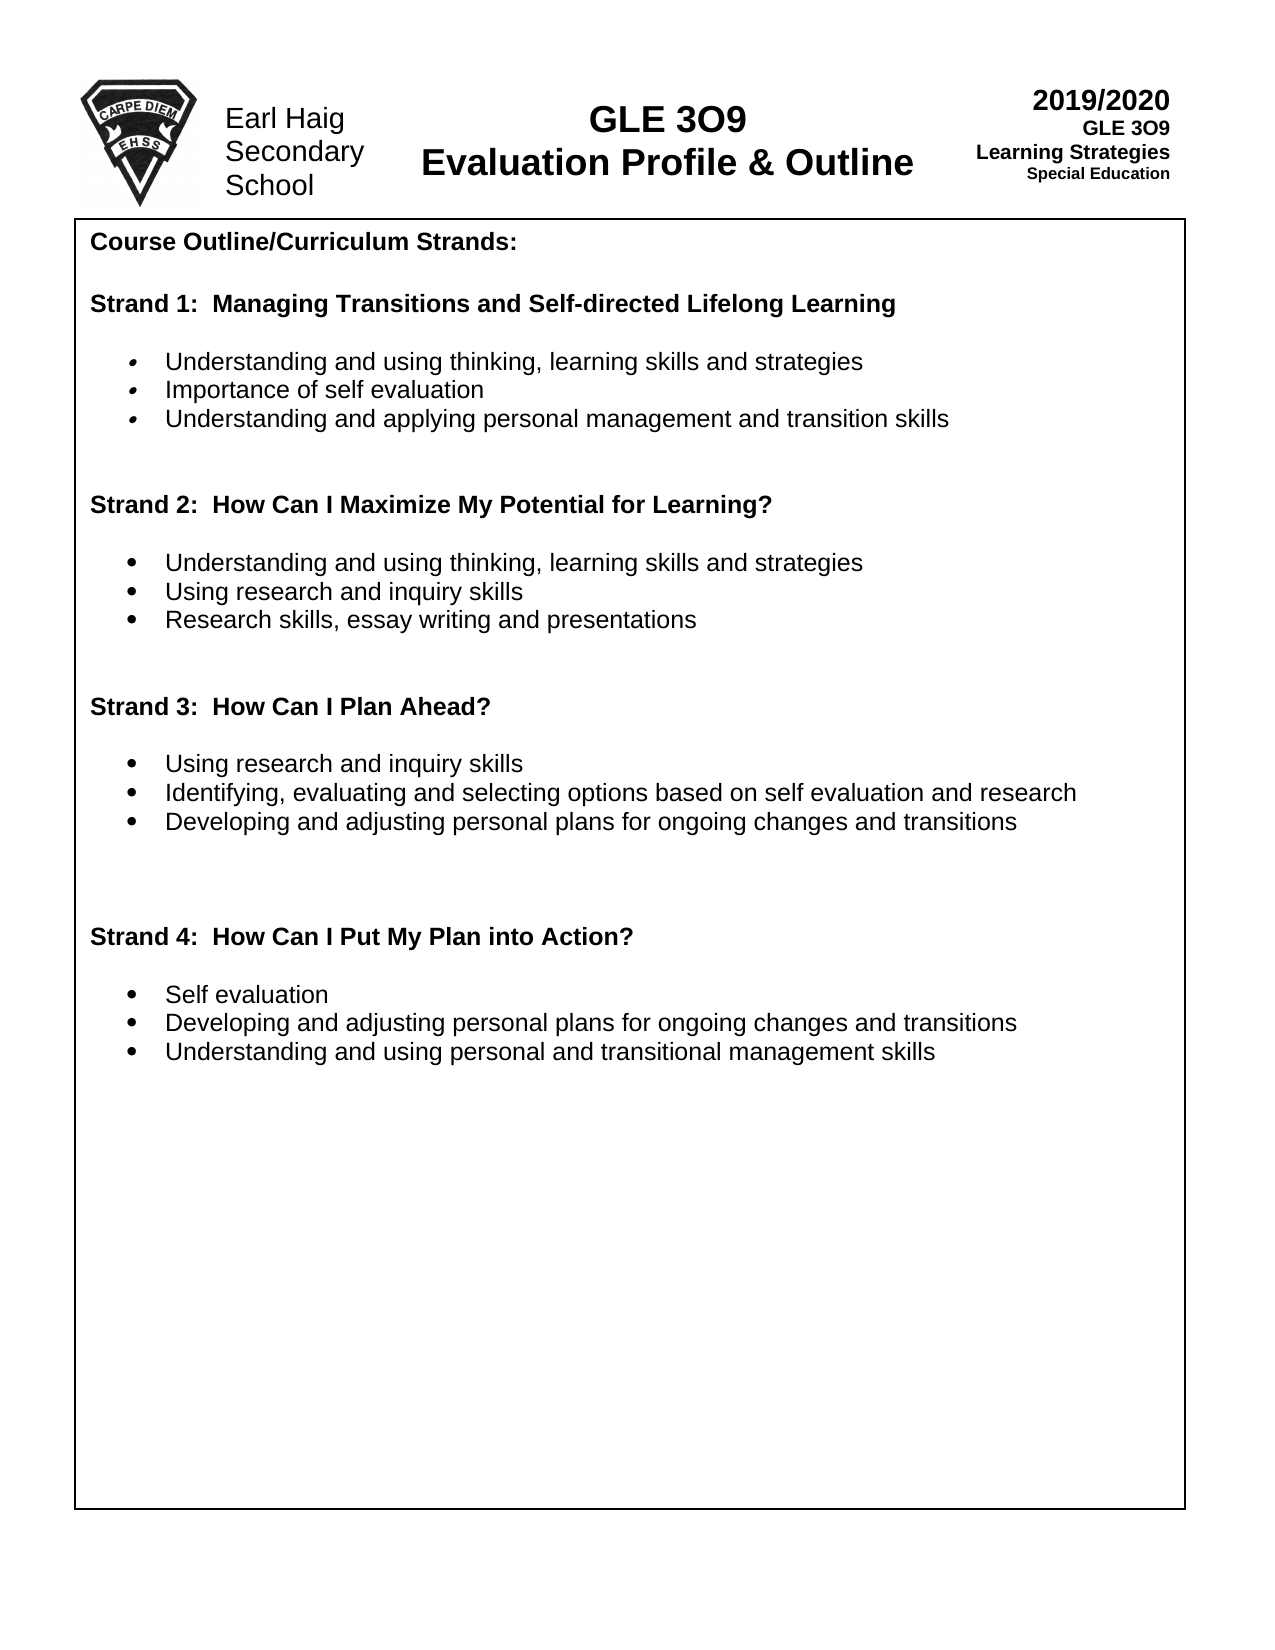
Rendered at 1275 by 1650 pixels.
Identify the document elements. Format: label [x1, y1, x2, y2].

picture [75, 75, 200, 210]
